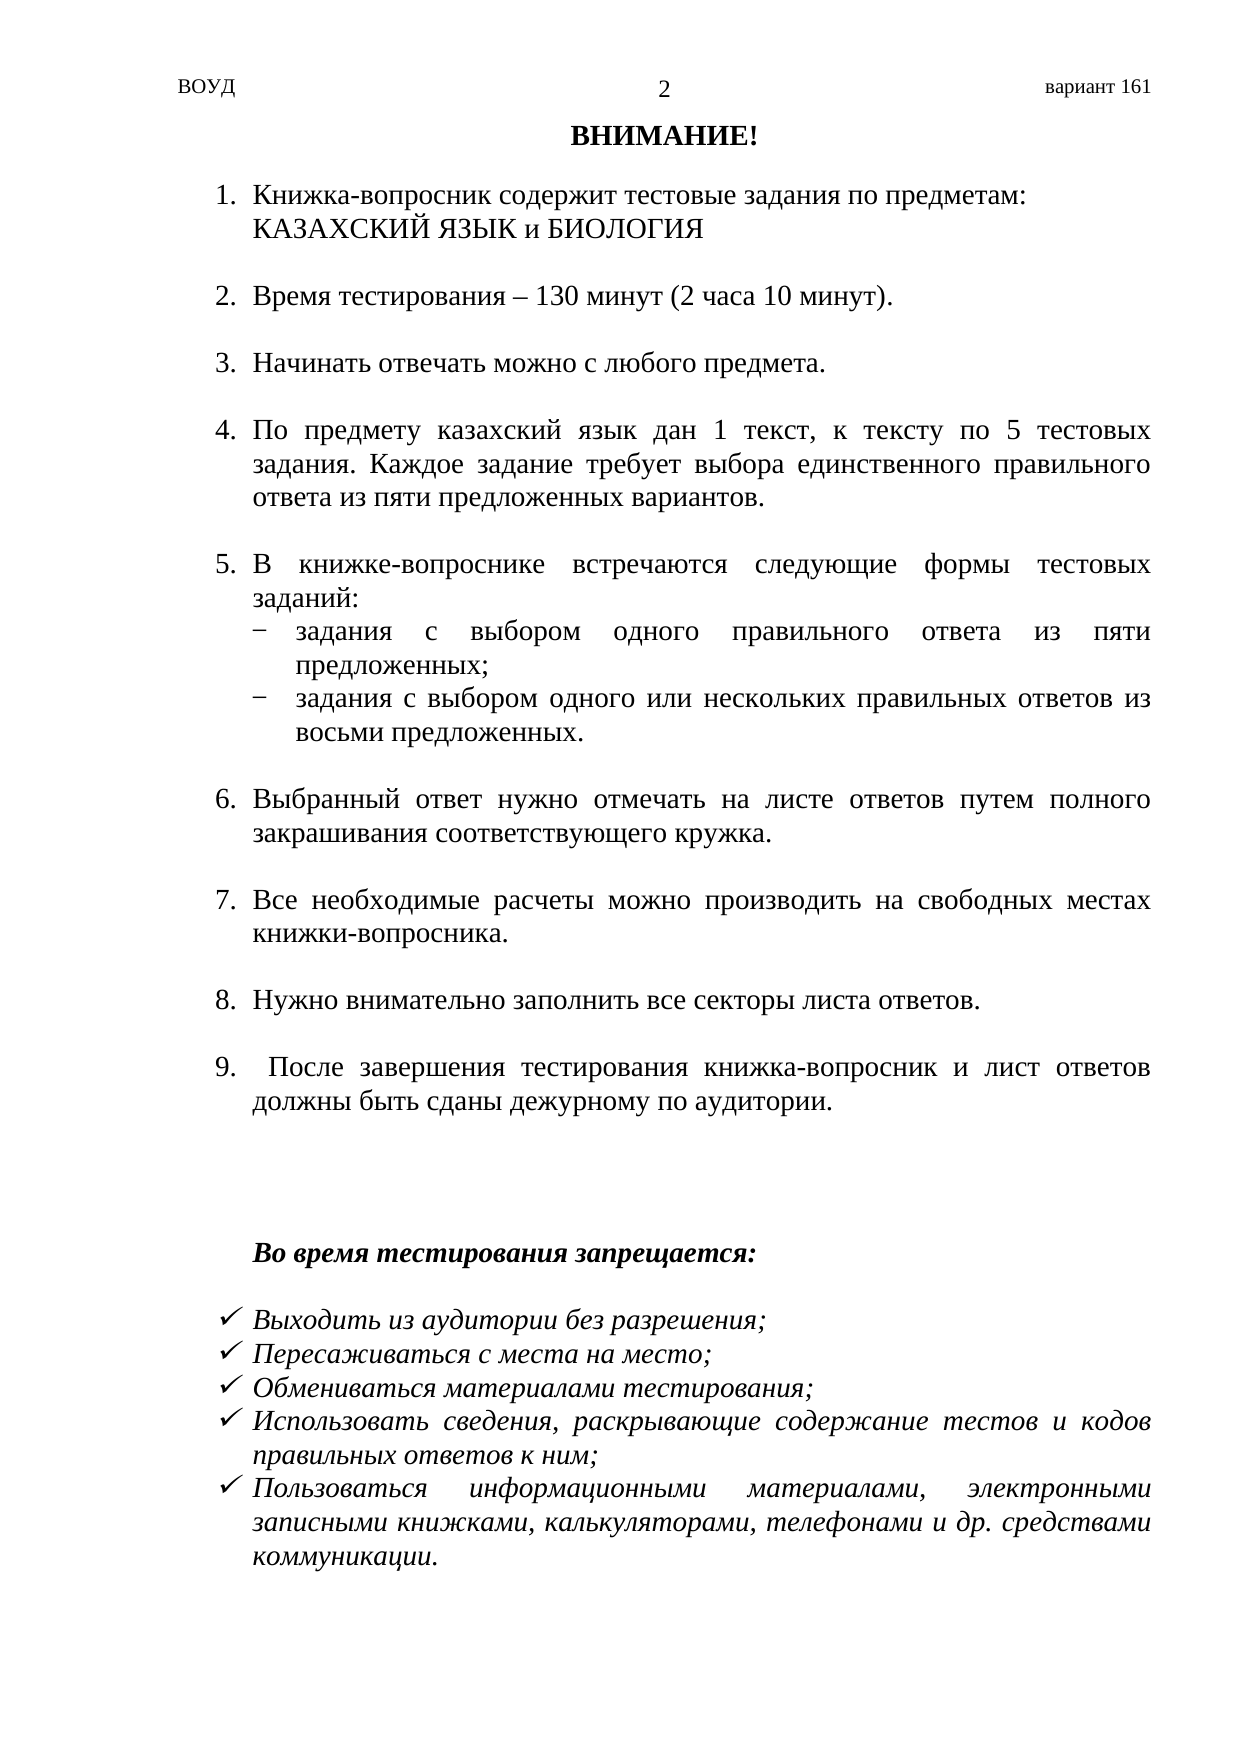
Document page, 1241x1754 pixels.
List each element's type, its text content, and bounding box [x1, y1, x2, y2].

list Пересаживаться с места на место; [215, 1336, 1152, 1370]
list Выбранный ответ нужно отмечать на листе ответов путем полного закрашивания соответствующего кружка. [215, 781, 1152, 848]
text КАЗАХСКИЙ ЯЗЫК и БИОЛОГИЯ [252, 211, 1152, 244]
list Выходить из аудитории без разрешения; [215, 1302, 1152, 1336]
text Во время тестирования запрещается: [252, 1235, 1152, 1269]
list Все необходимые расчеты можно производить на свободных местах книжки-вопросника. [215, 882, 1152, 949]
list После завершения тестирования книжка-вопросник и лист ответов должны быть сданы дежурному по аудитории. [215, 1049, 1152, 1117]
list Пользоваться информационными материалами, электронными записными книжками, калькуляторами, телефонами и др. средствами коммуникации. [215, 1471, 1152, 1571]
list В книжке-вопроснике встречаются следующие формы тестовых заданий: [215, 546, 1152, 613]
list Обмениваться материалами тестирования; [215, 1370, 1152, 1403]
list задания с выбором одного правильного ответа из пяти предложенных; [251, 613, 1152, 681]
list Использовать сведения, раскрывающие содержание тестов и кодов правильных ответов к ним; [215, 1403, 1152, 1471]
list Время тестирования – 130 минут (2 часа 10 минут). [215, 278, 1152, 312]
text ВНИМАНИЕ! [177, 118, 1152, 152]
list Книжка-вопросник содержит тестовые задания по предметам: [215, 177, 1152, 211]
list Начинать отвечать можно с любого предмета. [215, 345, 1152, 379]
list По предмету казахский язык дан 1 текст, к тексту по 5 тестовых задания. Каждое задание требует выбора единственного правильного ответа из пяти предложенных вариантов. [215, 412, 1152, 513]
list Нужно внимательно заполнить все секторы листа ответов. [215, 982, 1152, 1016]
list задания с выбором одного или нескольких правильных ответов из восьми предложенных. [251, 681, 1152, 748]
